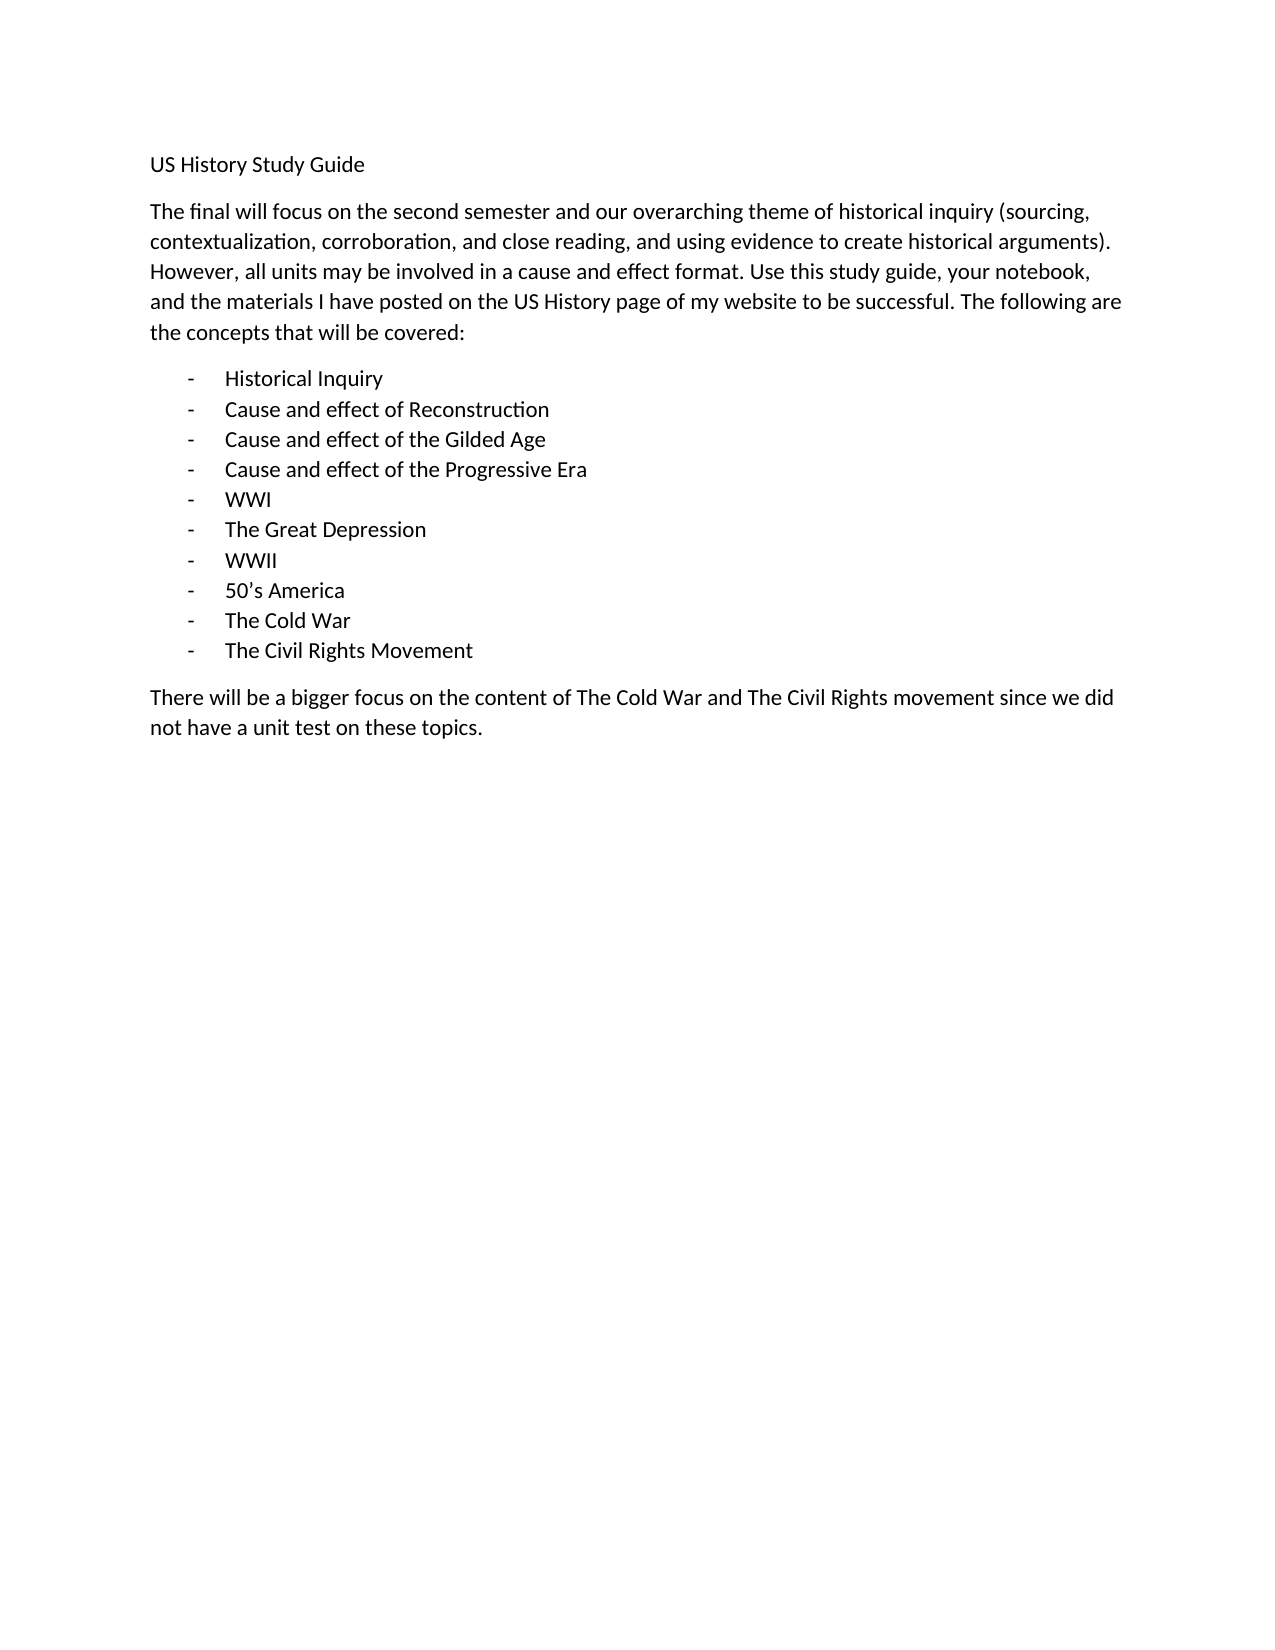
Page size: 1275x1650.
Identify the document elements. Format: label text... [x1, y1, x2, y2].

list WWII [187, 546, 1125, 574]
list The Cold War [187, 606, 1125, 634]
list The Civil Rights Movement [187, 636, 1125, 664]
list Cause and effect of Reconstruction [187, 395, 1125, 423]
list 50’s America [187, 576, 1125, 604]
text The final will focus on the second semester and our overarching theme of historical inquiry (sourcing, contextualization, corroboration, and close reading, and using evidence to create historical arguments). However, all units may be involved in a cause and effect format. Use this study guide, your notebook, and the materials I have posted on the US History page of my website to be successful. The following are the concepts that will be covered: [150, 197, 1125, 346]
list The Great Depression [187, 516, 1125, 544]
list Historical Inquiry [187, 364, 1125, 393]
list WWI [187, 485, 1125, 513]
list Cause and effect of the Progressive Era [187, 455, 1125, 483]
text US History Study Guide [150, 150, 1125, 178]
text There will be a bigger focus on the content of The Cold War and The Civil Rights movement since we did not have a unit test on these topics. [150, 683, 1125, 742]
list Cause and effect of the Gilded Age [187, 425, 1125, 453]
